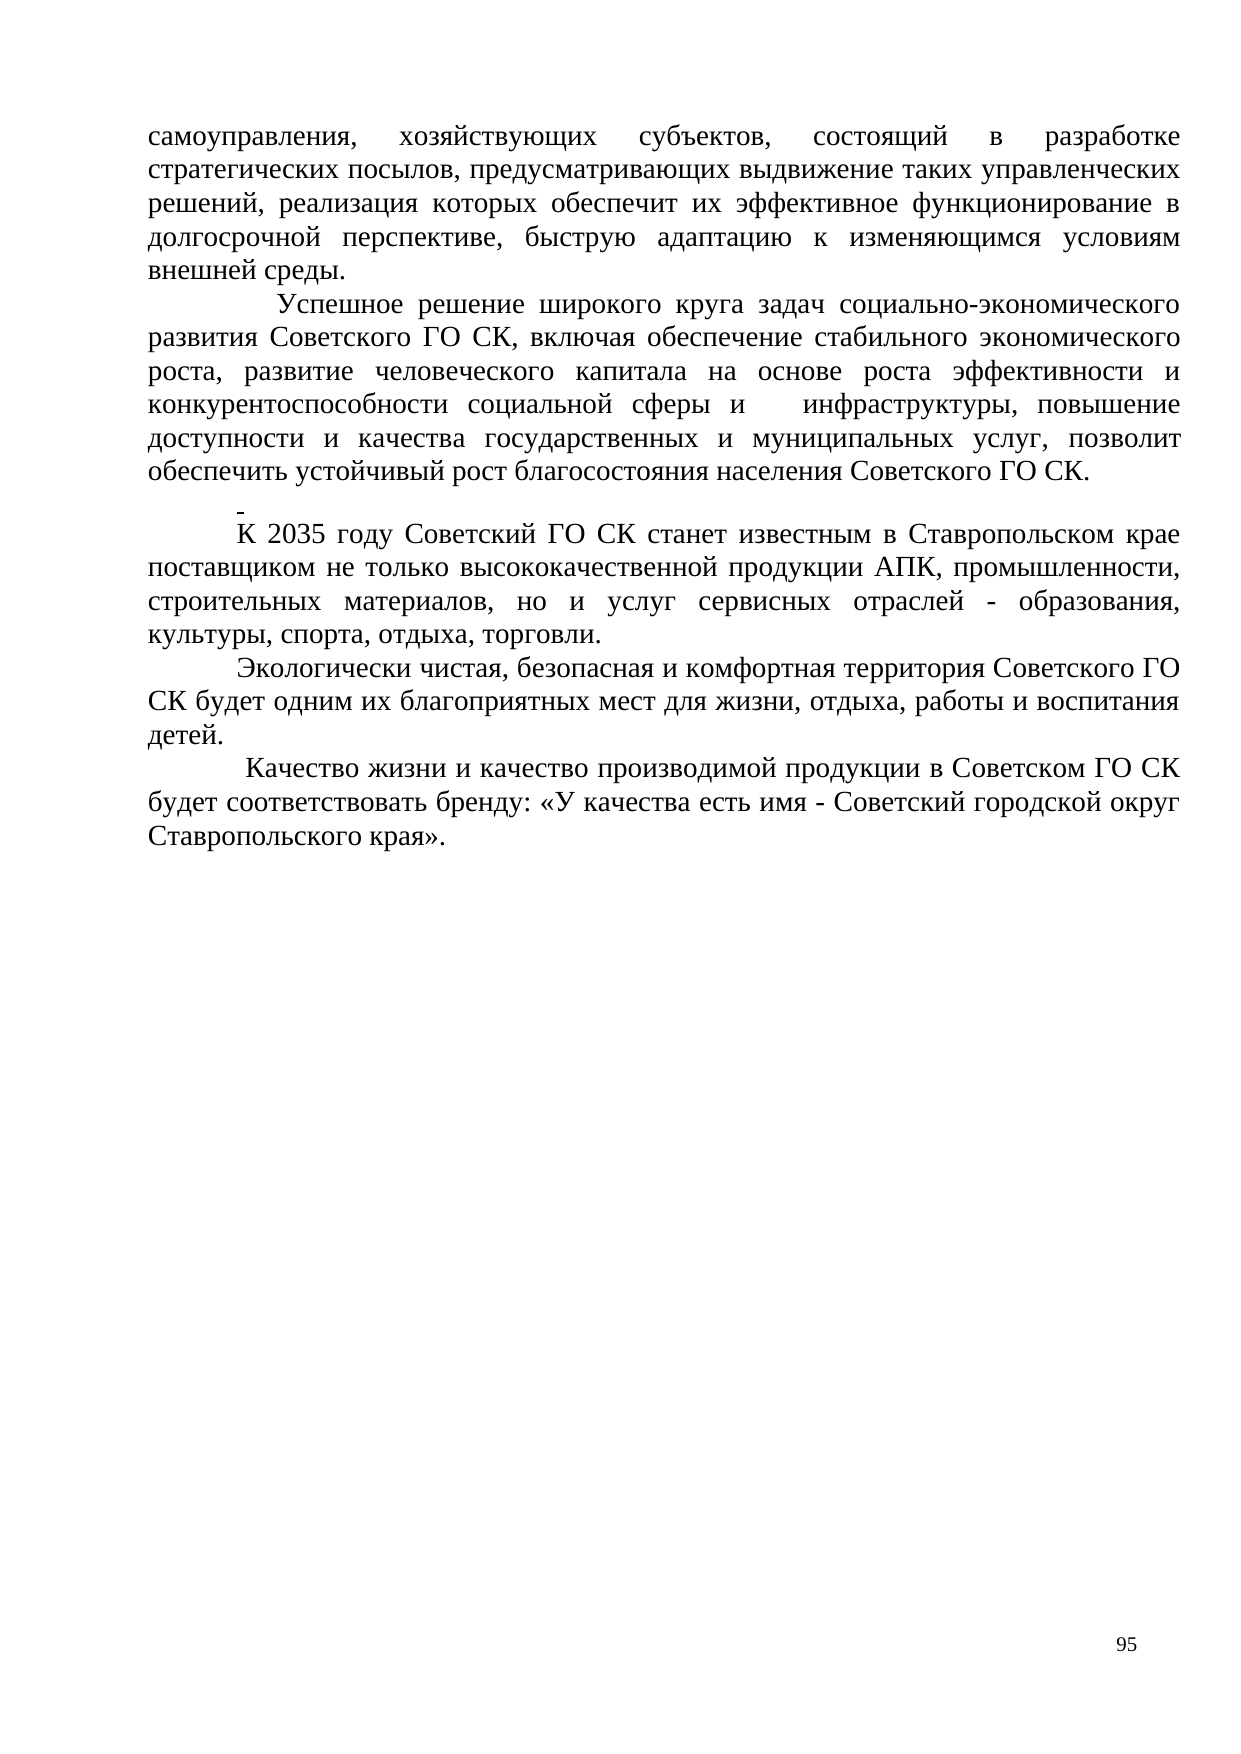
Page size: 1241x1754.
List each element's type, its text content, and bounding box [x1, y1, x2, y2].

text К 2035 году Советский ГО СК станет известным в Ставропольском крае поставщиком не только высококачественной продукции АПК, промышленности, строительных материалов, но и услуг сервисных отраслей - образования, культуры, спорта, отдыха, торговли. [148, 516, 1181, 650]
text Успешное решение широкого круга задач социально-экономического развития Советского ГО СК, включая обеспечение стабильного экономического роста, развитие человеческого капитала на основе роста эффективности и конкурентоспособности социальной сферы и инфраструктуры, повышение доступности и качества государственных и муниципальных услуг, позволит обеспечить устойчивый рост благосостояния населения Советского ГО СК. [148, 286, 1181, 487]
text Экологически чистая, безопасная и комфортная территория Советского ГО СК будет одним их благоприятных мест для жизни, отдыха, работы и воспитания детей. [148, 650, 1181, 751]
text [148, 118, 1181, 286]
text Качество жизни и качество производимой продукции в Советском ГО СК будет соответствовать бренду: «У качества есть имя - Советский городской округ Ставропольского края». [148, 751, 1181, 851]
